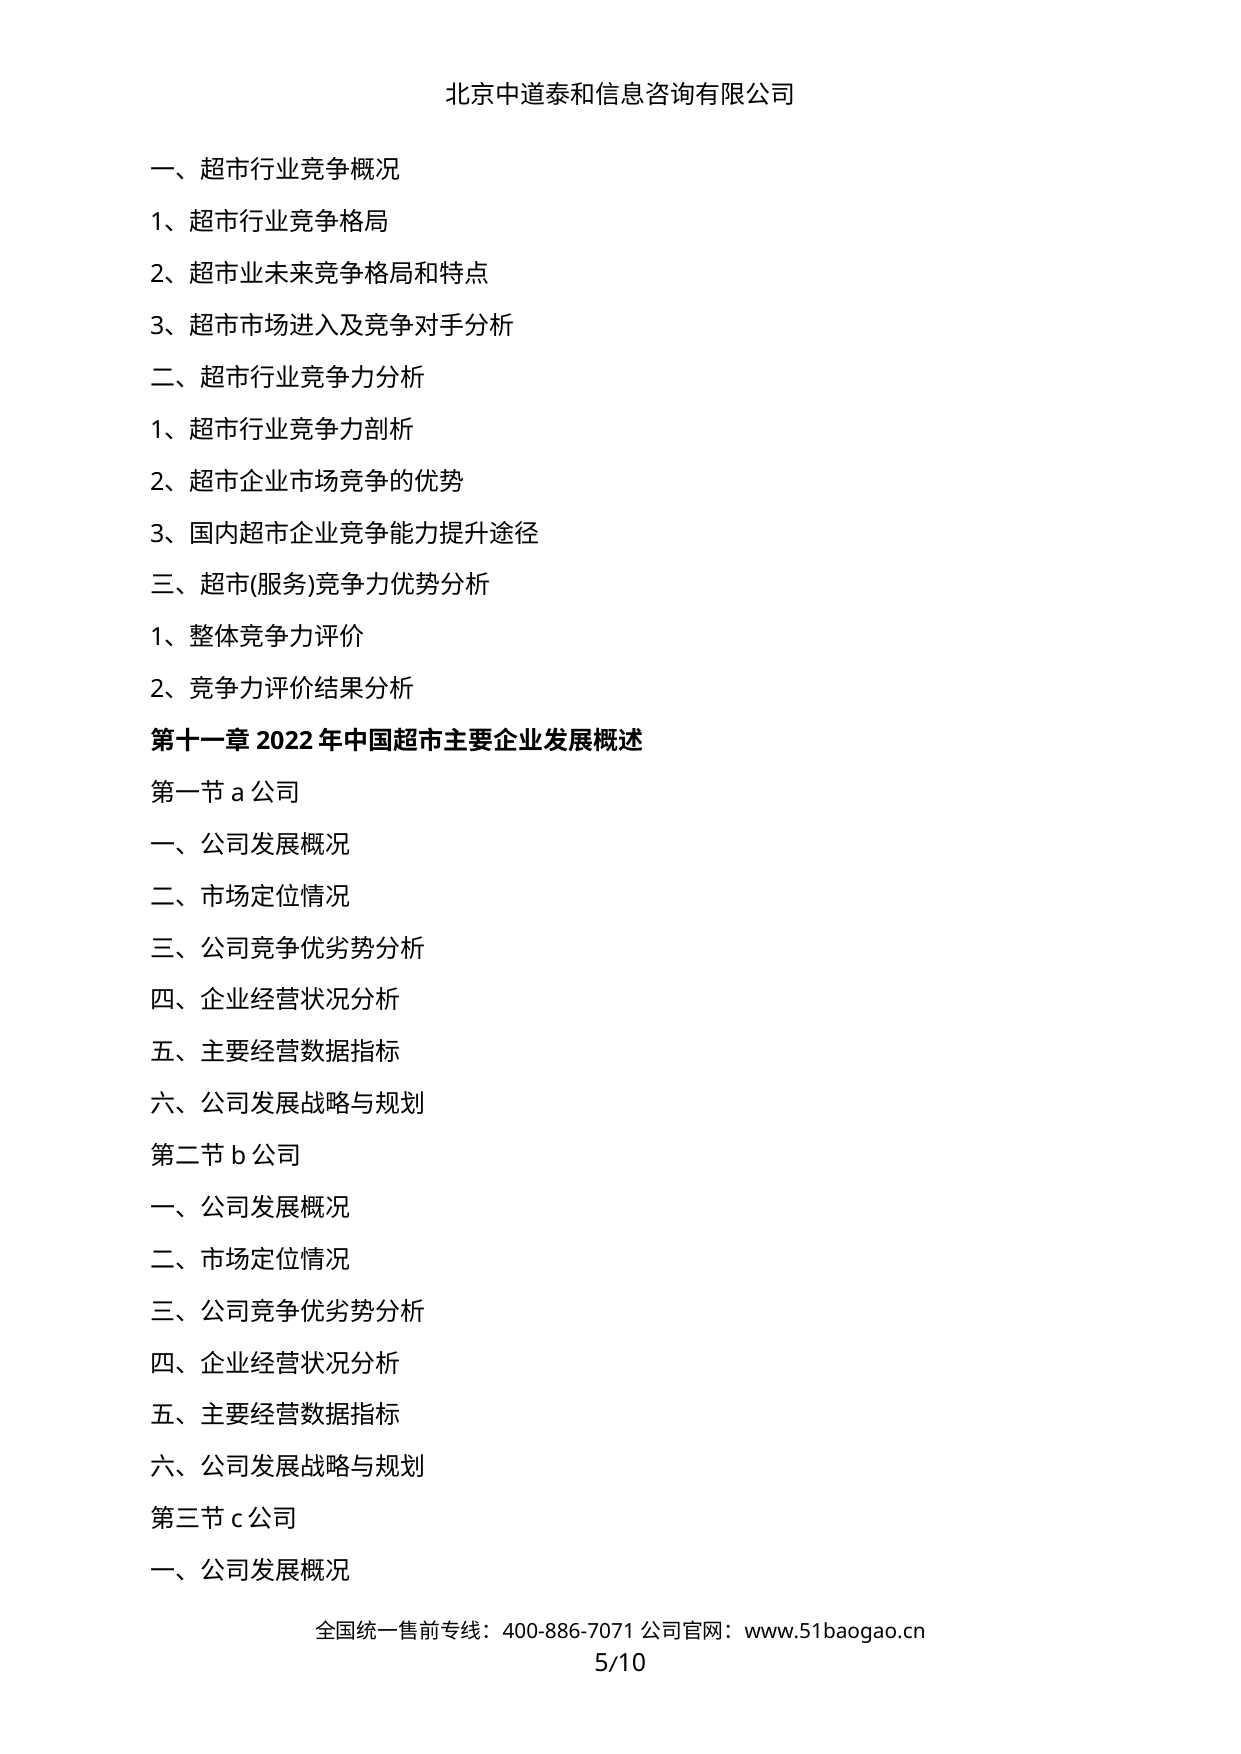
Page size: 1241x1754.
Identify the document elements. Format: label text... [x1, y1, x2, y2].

text 二、市场定位情况 [150, 1239, 1090, 1276]
text 六、公司发展战略与规划 [150, 1084, 1090, 1120]
text 3、超市市场进入及竞争对手分析 [150, 306, 1090, 342]
text 1、超市行业竞争格局 [150, 202, 1090, 238]
text 一、公司发展概况 [150, 1187, 1090, 1224]
text 二、超市行业竞争力分析 [150, 357, 1090, 394]
text 二、市场定位情况 [150, 876, 1090, 912]
text 2、超市业未来竞争格局和特点 [150, 254, 1090, 290]
text 第十一章 2022年中国超市主要企业发展概述 [150, 721, 1090, 757]
text 五、主要经营数据指标 [150, 1395, 1090, 1431]
text 第一节 a公司 [150, 772, 1090, 809]
text 第二节 b公司 [150, 1136, 1090, 1172]
text 四、企业经营状况分析 [150, 980, 1090, 1016]
text 一、公司发展概况 [150, 824, 1090, 861]
text 2、超市企业市场竞争的优势 [150, 461, 1090, 497]
text 1、超市行业竞争力剖析 [150, 409, 1090, 446]
text 六、公司发展战略与规划 [150, 1447, 1090, 1483]
text 一、超市行业竞争概况 [150, 150, 1090, 186]
text 五、主要经营数据指标 [150, 1032, 1090, 1068]
text 1、整体竞争力评价 [150, 617, 1090, 653]
text 一、公司发展概况 [150, 1551, 1090, 1587]
text 三、公司竞争优劣势分析 [150, 928, 1090, 964]
text 2、竞争力评价结果分析 [150, 669, 1090, 705]
text 四、企业经营状况分析 [150, 1343, 1090, 1379]
text 3、国内超市企业竞争能力提升途径 [150, 513, 1090, 549]
text 三、公司竞争优劣势分析 [150, 1291, 1090, 1327]
text 第三节 c公司 [150, 1499, 1090, 1535]
text 三、超市(服务)竞争力优势分析 [150, 565, 1090, 601]
